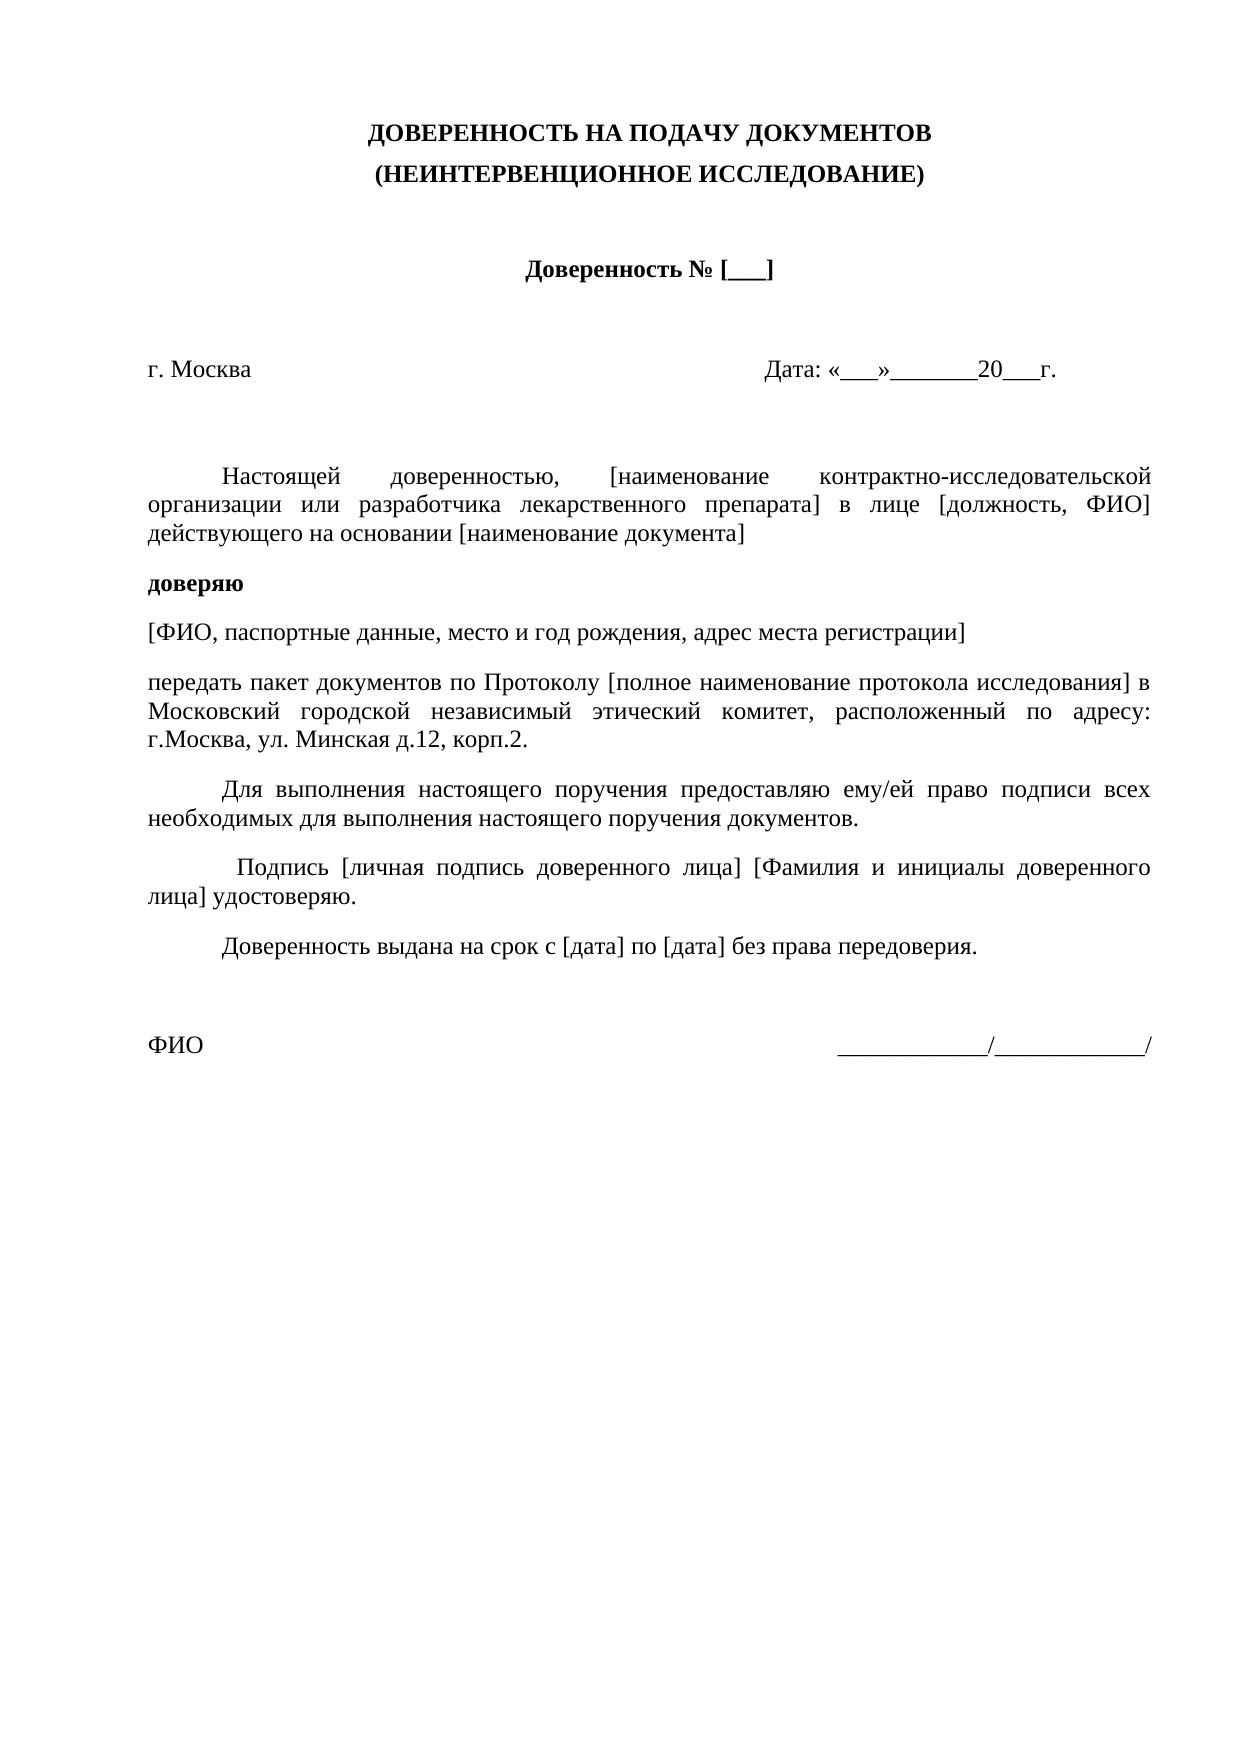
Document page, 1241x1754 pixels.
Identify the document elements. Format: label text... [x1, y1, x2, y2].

text ДОВЕРЕННОСТЬ НА ПОДАЧУ ДОКУМЕНТОВ [148, 118, 1152, 147]
text Доверенность № [___] [148, 254, 1152, 283]
text Подпись [личная подпись доверенного лица] [Фамилия и инициалы доверенного лица] удостоверяю. [148, 852, 1152, 910]
table_header ФИО [136, 1030, 649, 1059]
text [ФИО, паспортные данные, место и год рождения, адрес места регистрации] [148, 617, 1152, 646]
text передать пакет документов по Протоколу [полное наименование протокола исследования] в Московский городской независимый этический комитет, расположенный по адресу: г.Москва, ул. Минская д.12, корп.2. [148, 667, 1152, 753]
text Доверенность выдана на срок с [дата] по [дата] без права передоверия. [148, 931, 1152, 959]
table_header г. Москва [136, 354, 753, 411]
text доверяю [148, 568, 1152, 597]
text Настоящей доверенностью, [наименование контрактно-исследовательской организации или разработчика лекарственного препарата] в лице [должность, ФИО] действующего на основании [наименование документа] [148, 461, 1152, 547]
text Для выполнения настоящего поручения предоставляю ему/ей право подписи всех необходимых для выполнения настоящего поручения документов. [148, 774, 1152, 832]
table_header ____________/____________/ [650, 1030, 1163, 1059]
table_header Дата: «___»_______20___г. [753, 354, 1240, 411]
text (НЕИНТЕРВЕНЦИОННОЕ ИССЛЕДОВАНИЕ) [148, 159, 1152, 188]
